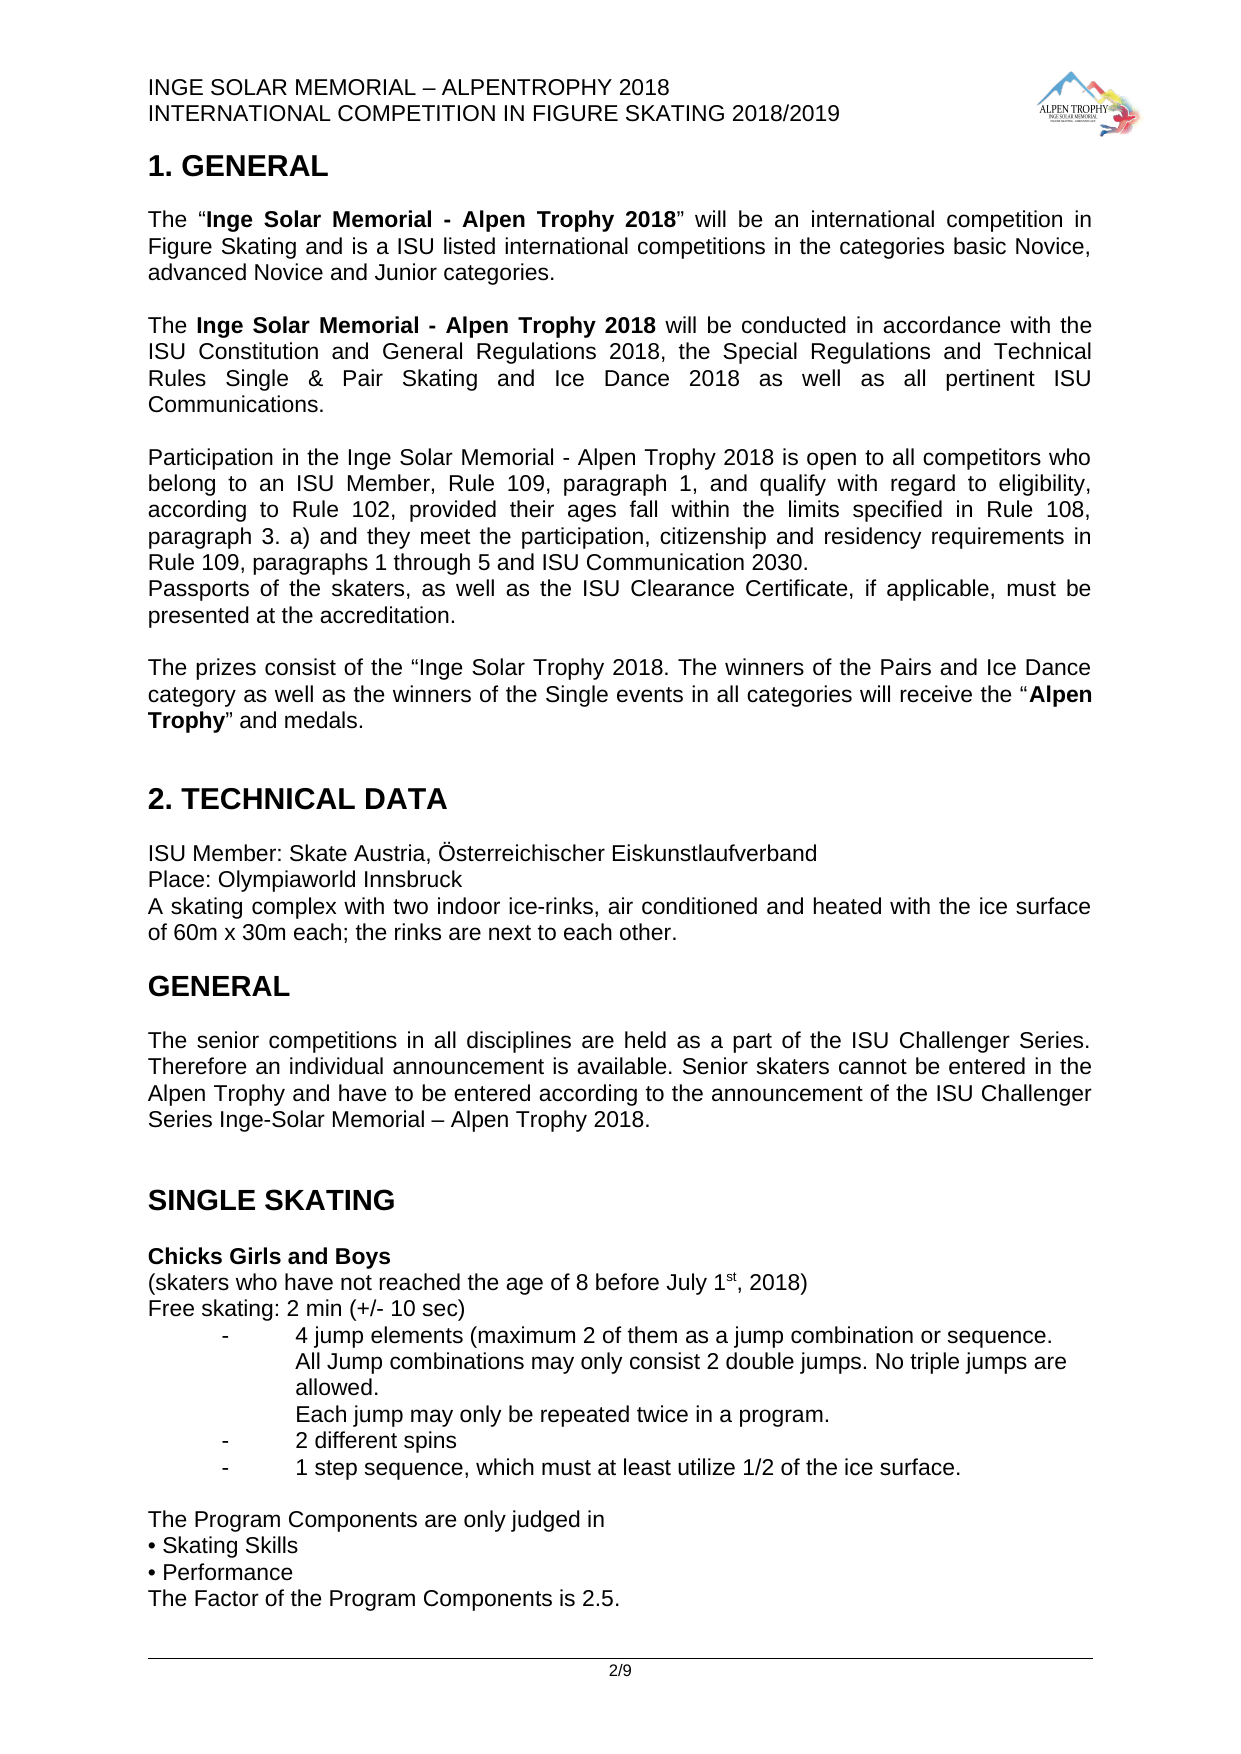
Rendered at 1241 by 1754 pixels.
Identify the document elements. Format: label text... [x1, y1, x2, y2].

text Each jump may only be repeated twice in a program. [221, 1401, 1093, 1427]
text Passports of the skaters, as well as the ISU Clearance Certificate, if applicable, must be presented at the accreditation. [148, 575, 1093, 628]
text (skaters who have not reached the age of 8 before July 1st, 2018) [148, 1269, 1093, 1295]
text 2. TECHNICAL DATA [148, 781, 1093, 816]
text GENERAL [148, 969, 1093, 1003]
text - 4 jump elements (maximum 2 of them as a jump combination or sequence. [148, 1322, 1093, 1348]
text The Inge Solar Memorial - Alpen Trophy 2018 will be conducted in accordance with the ISU Constitution and General Regulations 2018, the Special Regulations and Technical Rules Single & Pair Skating and Ice Dance 2018 as well as all pertinent ISU Communications. [148, 312, 1093, 417]
text • Skating Skills [148, 1532, 1093, 1559]
text - 1 step sequence, which must at least utilize 1/2 of the ice surface. [148, 1453, 1093, 1480]
text Participation in the Inge Solar Memorial - Alpen Trophy 2018 is open to all competitors who belong to an ISU Member, Rule 109, paragraph 1, and qualify with regard to eligibility, according to Rule 102, provided their ages fall within the limits specified in Rule 108, paragraph 3. a) and they meet the participation, citizenship and residency requirements in Rule 109, paragraphs 1 through 5 and ISU Communication 2030. [148, 443, 1093, 575]
picture [1031, 18, 1145, 178]
text • Performance [148, 1559, 1093, 1585]
text 1. GENERAL [148, 148, 1093, 182]
text Free skating: 2 min (+/- 10 sec) [148, 1295, 1093, 1322]
text The Factor of the Program Components is 2.5. [148, 1585, 1093, 1612]
text The “Inge Solar Memorial - Alpen Trophy 2018” will be an international competition in Figure Skating and is a ISU listed international competitions in the categories basic Novice, advanced Novice and Junior categories. [148, 206, 1093, 285]
text Chicks Girls and Boys [148, 1243, 1093, 1269]
text The Program Components are only judged in [148, 1506, 1093, 1532]
text A skating complex with two indoor ice-rinks, air conditioned and heated with the ice surface of 60m x 30m each; the rinks are next to each other. [148, 893, 1093, 946]
text SINGLE SKATING [148, 1183, 1093, 1216]
text The senior competitions in all disciplines are held as a part of the ISU Challenger Series. Therefore an individual announcement is available. Senior skaters cannot be entered in the Alpen Trophy and have to be entered according to the announcement of the ISU Challenger Series Inge-Solar Memorial – Alpen Trophy 2018. [148, 1027, 1093, 1132]
text All Jump combinations may only consist 2 double jumps. No triple jumps are allowed. [295, 1348, 1093, 1401]
text The prizes consist of the “Inge Solar Trophy 2018. The winners of the Pairs and Ice Dance category as well as the winners of the Single events in all categories will receive the “Alpen Trophy” and medals. [148, 654, 1093, 733]
text Place: Olympiaworld Innsbruck [148, 866, 1093, 893]
text - 2 different spins [148, 1427, 1093, 1453]
text ISU Member: Skate Austria, Österreichischer Eiskunstlaufverband [148, 840, 1093, 866]
